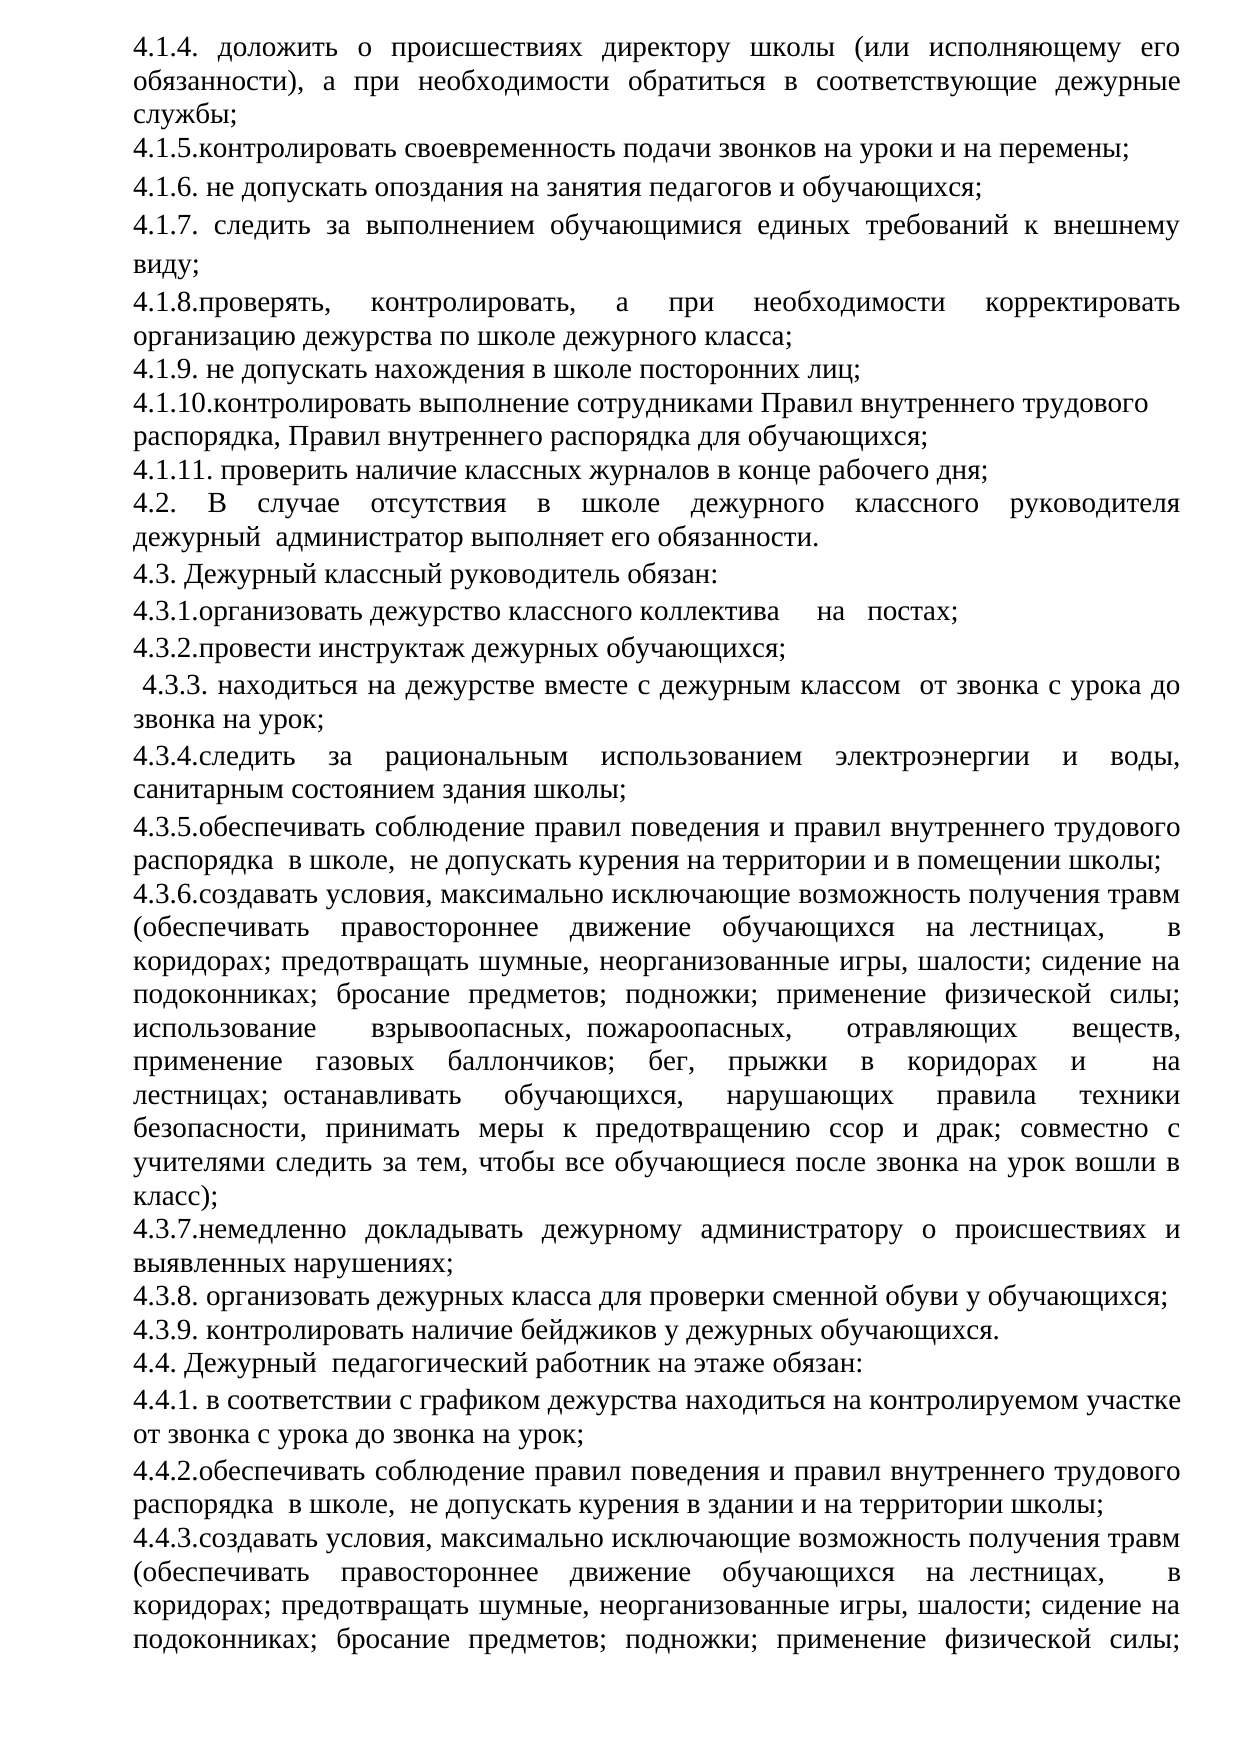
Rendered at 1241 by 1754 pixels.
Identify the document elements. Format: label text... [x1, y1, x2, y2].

text 4.1.6. не допускать опоздания на занятия педагогов и обучающихся; [133, 169, 1181, 202]
text 4.3.4.следить за рациональным использованием электроэнергии и воды, санитарным состоянием здания школы; [133, 738, 1181, 805]
text 4.3.2.провести инструктаж дежурных обучающихся; [133, 630, 1181, 664]
text 4.1.4. доложить о происшествиях директору школы (или исполняющему его обязанности), а при необходимости обратиться в соответствующие дежурные службы; [133, 29, 1181, 130]
text 4.4.2.обеспечивать соблюдение правил поведения и правил внутреннего трудового распорядка в школе, не допускать курения в здании и на территории школы; [133, 1453, 1181, 1520]
text 4.4.1. в соответствии с графиком дежурства находиться на контролируемом участке от звонка с урока до звонка на урок; [133, 1382, 1181, 1449]
text 4.3.8. организовать дежурных класса для проверки сменной обуви у обучающихся; [133, 1278, 1181, 1312]
text 4.1.11. проверить наличие классных журналов в конце рабочего дня; [133, 452, 1181, 486]
text 4.3.9. контролировать наличие бейджиков у дежурных обучающихся. [133, 1312, 1181, 1345]
text 4.3.6.создавать условия, максимально исключающие возможность получения травм (обеспечивать правостороннее движение обучающихся на лестницах, в коридорах; предотвращать шумные, неорганизованные игры, шалости; сидение на подоконниках; бросание предметов; подножки; применение физической силы; использование взрывоопасных, пожароопасных, отравляющих веществ, применение газовых баллончиков; бег, прыжки в коридорах и на лестницах; останавливать обучающихся, нарушающих правила техники безопасности, принимать меры к предотвращению ссор и драк; совместно с учителями следить за тем, чтобы все обучающиеся после звонка на урок вошли в класс); [133, 876, 1181, 1211]
text 4.1.9. не допускать нахождения в школе посторонних лиц; [133, 351, 1181, 385]
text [133, 1520, 1181, 1654]
text 4.3. Дежурный классный руководитель обязан: [133, 556, 1181, 590]
text 4.2. В случае отсутствия в школе дежурного классного руководителя дежурный администратор выполняет его обязанности. [133, 486, 1181, 553]
text распорядка, Правил внутреннего распорядка для обучающихся; [133, 418, 1181, 452]
text 4.3.1.организовать дежурство классного коллектива на постах; [133, 593, 1181, 627]
text 4.1.5.контролировать своевременность подачи звонков на уроки и на перемены; [133, 130, 1181, 164]
text 4.3.5.обеспечивать соблюдение правил поведения и правил внутреннего трудового распорядка в школе, не допускать курения на территории и в помещении школы; [133, 809, 1181, 876]
text 4.4. Дежурный педагогический работник на этаже обязан: [133, 1345, 1181, 1379]
text 4.3.3. находиться на дежурстве вместе с дежурным классом от звонка с урока до звонка на урок; [133, 667, 1181, 734]
text 4.1.7. следить за выполнением обучающимися единых требований к внешнему виду; [133, 207, 1181, 279]
text 4.1.10.контролировать выполнение сотрудниками Правил внутреннего трудового [133, 385, 1181, 418]
text 4.3.7.немедленно докладывать дежурному администратору о происшествиях и выявленных нарушениях; [133, 1211, 1181, 1278]
text 4.1.8.проверять, контролировать, а при необходимости корректировать организацию дежурства по школе дежурного класса; [133, 284, 1181, 351]
